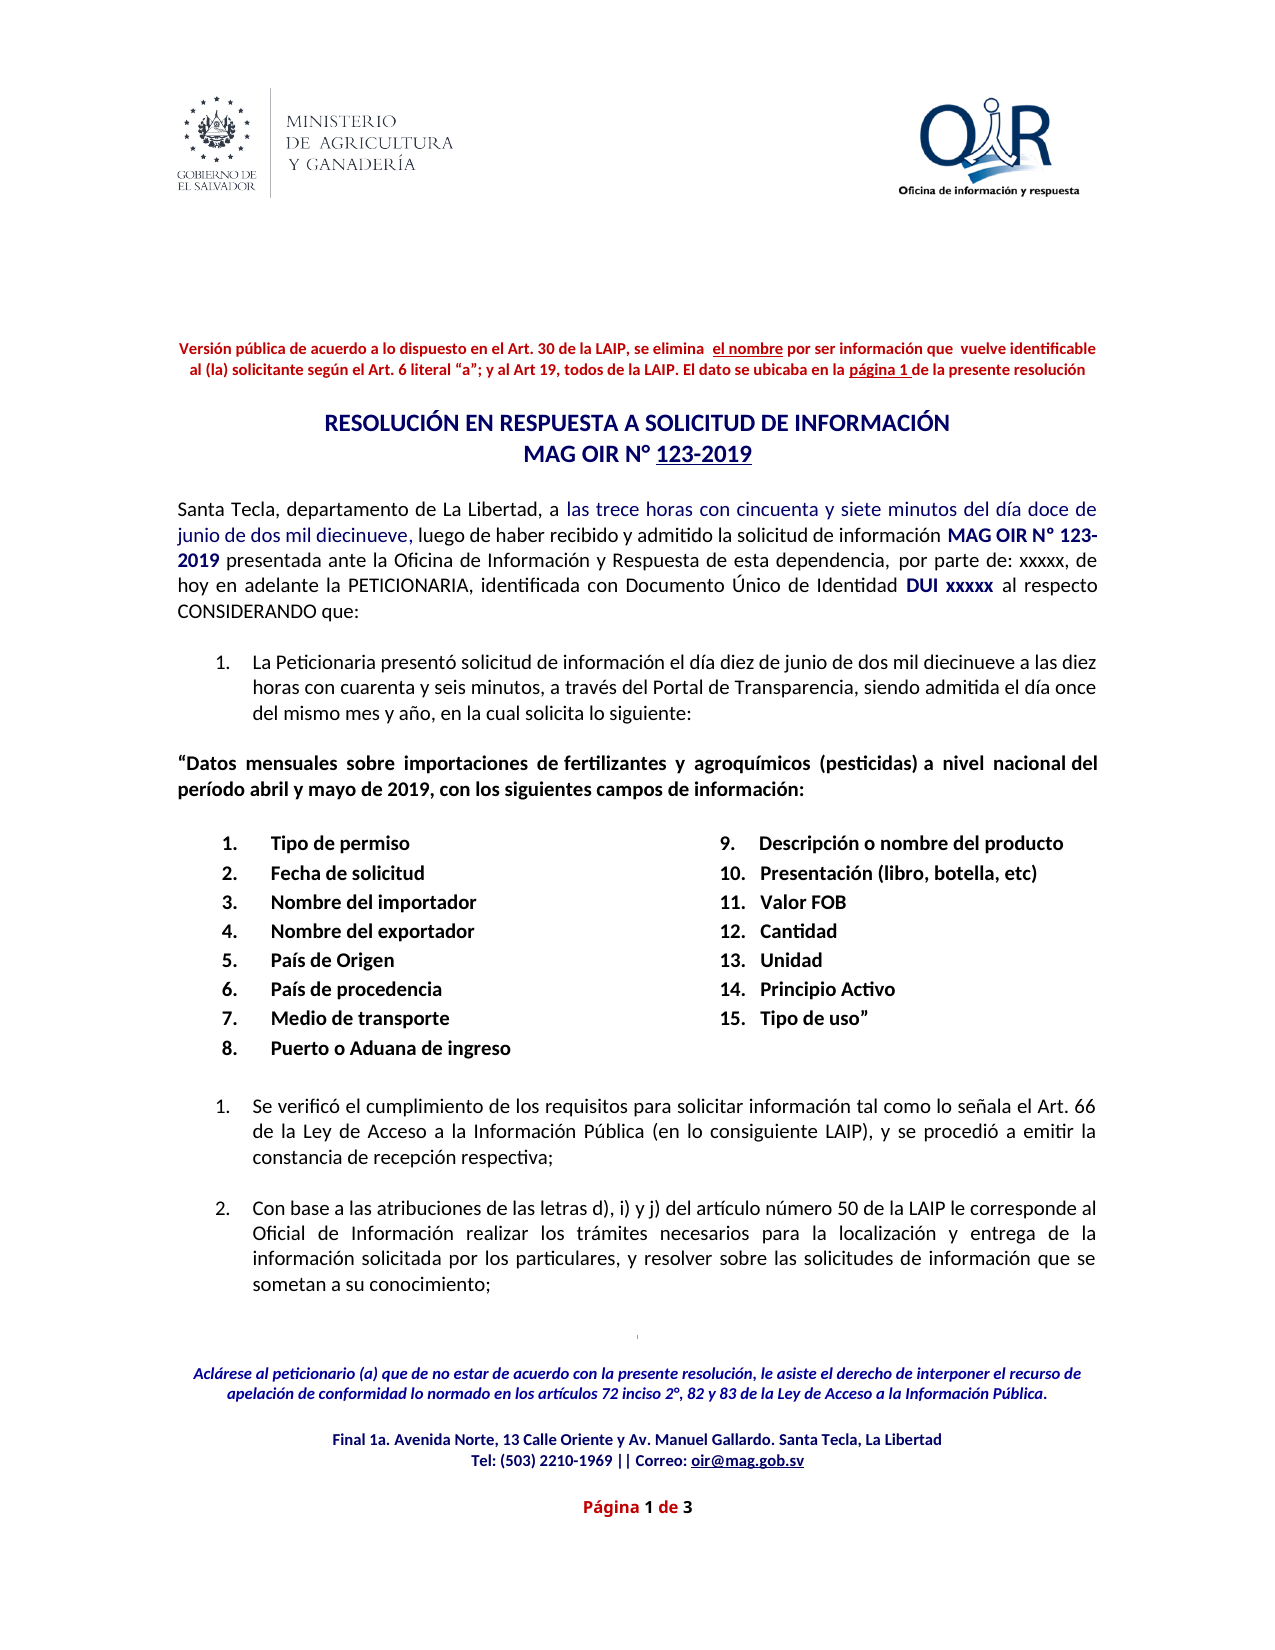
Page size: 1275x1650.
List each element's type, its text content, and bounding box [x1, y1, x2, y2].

text 6. País de procedencia [215, 976, 600, 1002]
text 7. Medio de transporte [215, 1006, 600, 1031]
text 2. Fecha de solicitud [215, 860, 600, 885]
text 5. País de Origen [215, 947, 600, 973]
text MAG OIR N° 123-2019 [177, 438, 1098, 468]
text 8. Puerto o Aduana de ingreso [215, 1035, 600, 1060]
text 1. Tipo de permiso [215, 831, 600, 856]
text 3. Nombre del importador [215, 889, 600, 914]
text RESOLUCIÓN EN RESPUESTA A SOLICITUD DE INFORMACIÓN [177, 407, 1098, 438]
text 13. Unidad [712, 947, 1098, 973]
picture [898, 91, 1080, 198]
list Se verificó el cumplimiento de los requisitos para solicitar información tal como lo señala el Art. 66 de la Ley de Acceso a la Información Pública (en lo consiguiente LAIP), y se procedió a emitir la constancia de recepción respectiva; [215, 1093, 1098, 1169]
text “Datos mensuales sobre importaciones de fertilizantes y agroquímicos (pesticidas) a nivel nacional del período abril y mayo de 2019, con los siguientes campos de información: [177, 751, 1098, 801]
text 9. Descripción o nombre del producto [712, 831, 1098, 856]
text 12. Cantidad [712, 918, 1098, 943]
subtitle Versión pública de acuerdo a lo dispuesto en el Art. 30 de la LAIP, se elimina el nombre por ser información que vuelve identificable al (la) solicitante según el Art. 6 literal “a”; y al Art 19, todos de la LAIP. El dato se ubicaba en la página 1 de la presente resolución [177, 339, 1098, 379]
text 10. Presentación (libro, botella, etc) [712, 860, 1098, 885]
list La Peticionaria presentó solicitud de información el día diez de junio de dos mil diecinueve a las diez horas con cuarenta y seis minutos, a través del Portal de Transparencia, siendo admitida el día once del mismo mes y año, en la cual solicita lo siguiente: [215, 649, 1098, 725]
text 15. Tipo de uso” [712, 1006, 1098, 1031]
text 14. Principio Activo [712, 976, 1098, 1002]
text 4. Nombre del exportador [215, 918, 600, 943]
picture [177, 88, 454, 198]
text Santa Tecla, departamento de La Libertad, a las trece horas con cincuenta y siete minutos del día doce de junio de dos mil diecinueve, luego de haber recibido y admitido la solicitud de información MAG OIR Nº 123-2019 presentada ante la Oficina de Información y Respuesta de esta dependencia, por parte de: xxxxx, de hoy en adelante la PETICIONARIA, identificada con Documento Único de Identidad DUI xxxxx al respecto CONSIDERANDO que: [177, 496, 1098, 623]
list Con base a las atribuciones de las letras d), i) y j) del artículo número 50 de la LAIP le corresponde al Oficial de Información realizar los trámites necesarios para la localización y entrega de la información solicitada por los particulares, y resolver sobre las solicitudes de información que se sometan a su conocimiento; [215, 1195, 1098, 1296]
text 11. Valor FOB [712, 889, 1098, 914]
